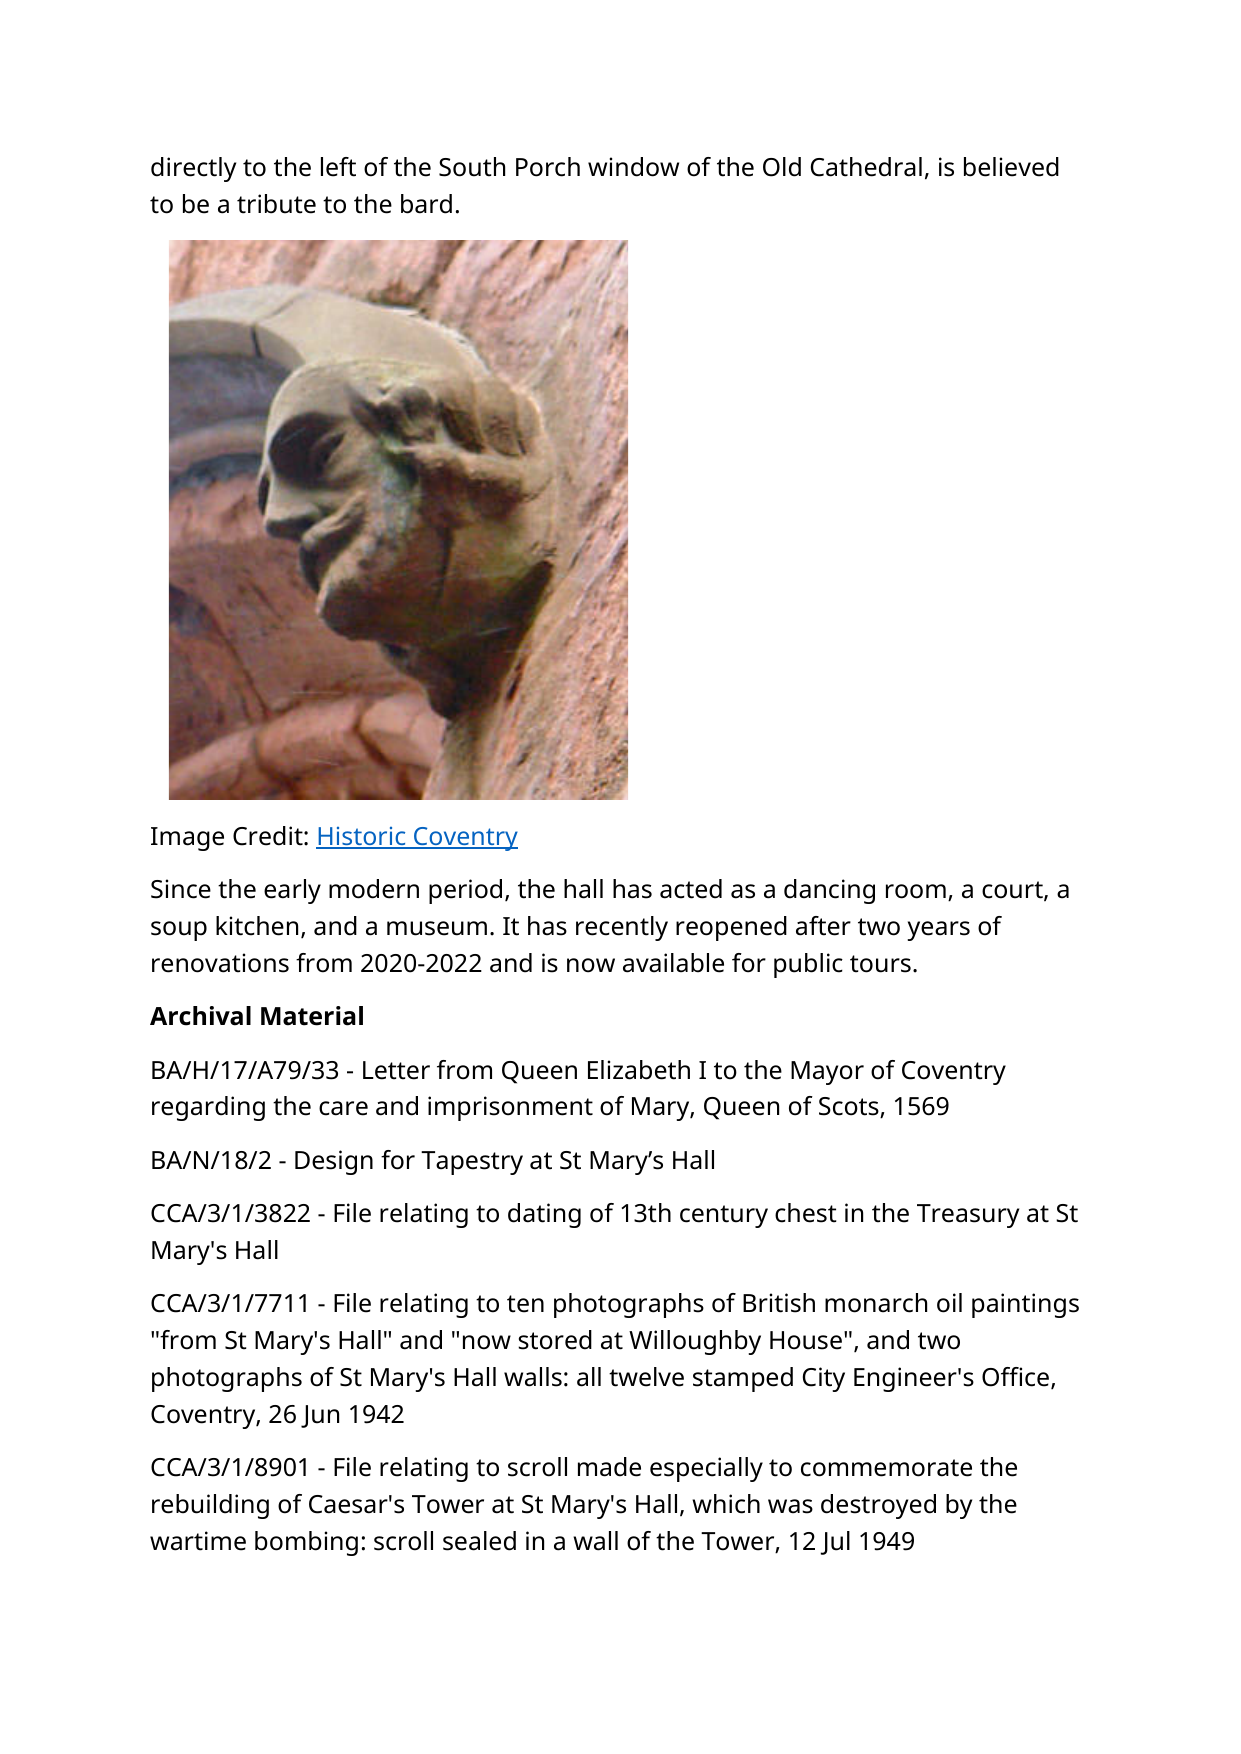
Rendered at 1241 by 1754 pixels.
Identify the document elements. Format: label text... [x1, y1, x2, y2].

text CCA/3/1/3822 - File relating to dating of 13th century chest in the Treasury at St Mary's Hall [150, 1196, 1090, 1267]
text CCA/3/1/7711 - File relating to ten photographs of British monarch oil paintings "from St Mary's Hall" and "now stored at Willoughby House", and two photographs of St Mary's Hall walls: all twelve stamped City Engineer's Office, Coventry, 26 Jun 1942 [150, 1286, 1090, 1431]
text CCA/3/1/8901 - File relating to scroll made especially to commemorate the rebuilding of Caesar's Tower at St Mary's Hall, which was destroyed by the wartime bombing: scroll sealed in a wall of the Tower, 12 Jul 1949 [150, 1450, 1090, 1557]
text Image Credit: Historic Coventry [150, 818, 1090, 852]
text Since the early modern period, the hall has acted as a dancing room, a court, a soup kitchen, and a museum. It has recently reopened after two years of renovations from 2020-2022 and is now available for public tours. [150, 872, 1090, 979]
text BA/H/17/A79/33 - Letter from Queen Elizabeth I to the Mayor of Coventry regarding the care and imprisonment of Mary, Queen of Scots, 1569 [150, 1052, 1090, 1123]
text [150, 150, 1090, 221]
text Archival Material [150, 999, 1090, 1033]
text BA/N/18/2 - Design for Tapestry at St Mary’s Hall [150, 1142, 1090, 1177]
